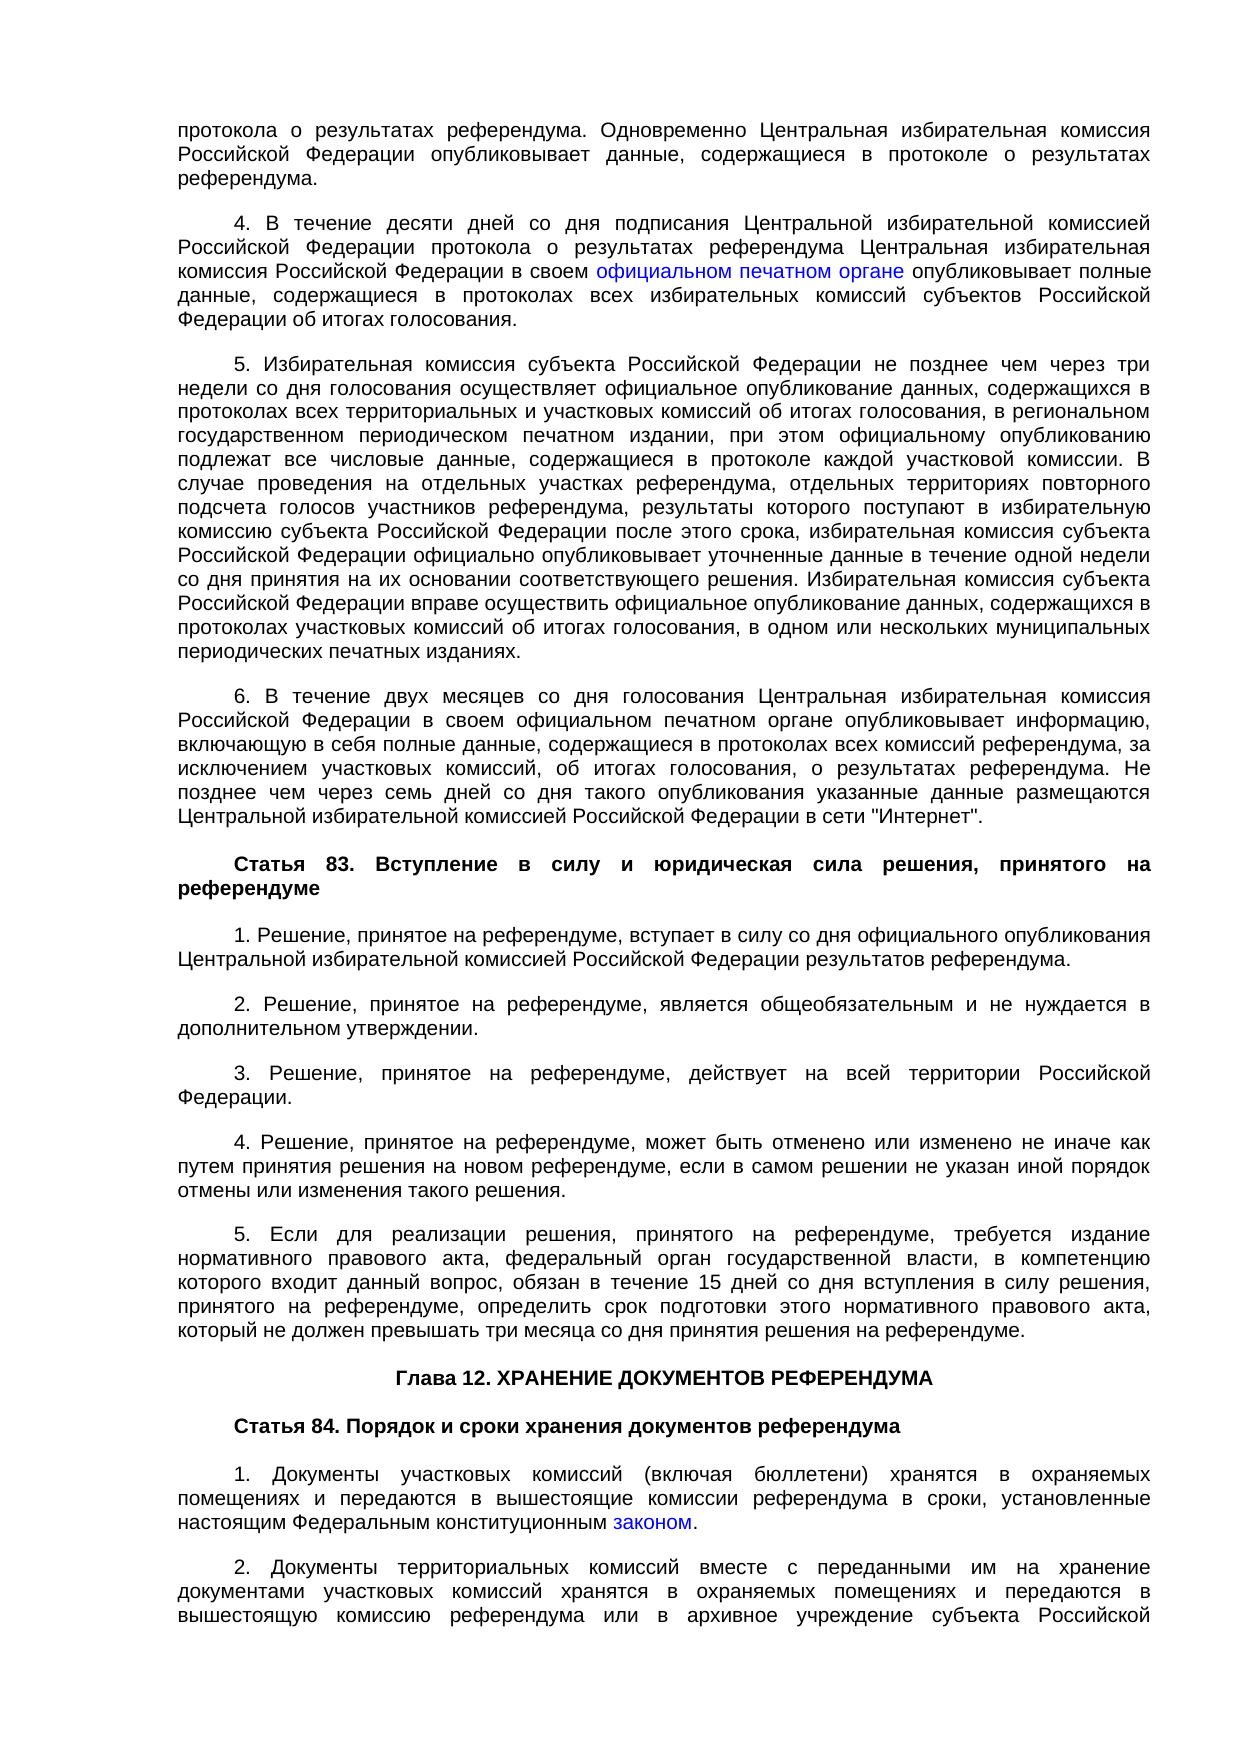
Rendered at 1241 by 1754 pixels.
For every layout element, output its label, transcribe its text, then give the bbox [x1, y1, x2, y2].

title Статья 84. Порядок и сроки хранения документов референдума [177, 1414, 1152, 1438]
text 6. В течение двух месяцев со дня голосования Центральная избирательная комиссия Российской Федерации в своем официальном печатном органе опубликовывает информацию, включающую в себя полные данные, содержащиеся в протоколах всех комиссий референдума, за исключением участковых комиссий, об итогах голосования, о результатах референдума. Не позднее чем через семь дней со дня такого опубликования указанные данные размещаются Центральной избирательной комиссией Российской Федерации в сети "Интернет". [177, 684, 1152, 827]
text 2. Решение, принятое на референдуме, является общеобязательным и не нуждается в дополнительном утверждении. [177, 992, 1152, 1040]
text 4. В течение десяти дней со дня подписания Центральной избирательной комиссией Российской Федерации протокола о результатах референдума Центральная избирательная комиссия Российской Федерации в своем официальном печатном органе опубликовывает полные данные, содержащиеся в протоколах всех избирательных комиссий субъектов Российской Федерации об итогах голосования. [177, 211, 1152, 331]
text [177, 1554, 1152, 1626]
text 4. Решение, принятое на референдуме, может быть отменено или изменено не иначе как путем принятия решения на новом референдуме, если в самом решении не указан иной порядок отмены или изменения такого решения. [177, 1129, 1152, 1201]
title Глава 12. ХРАНЕНИЕ ДОКУМЕНТОВ РЕФЕРЕНДУМА [177, 1366, 1152, 1390]
text 1. Документы участковых комиссий (включая бюллетени) хранятся в охраняемых помещениях и передаются в вышестоящие комиссии референдума в сроки, установленные настоящим Федеральным конституционным законом. [177, 1462, 1152, 1534]
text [177, 118, 1152, 190]
text 1. Решение, принятое на референдуме, вступает в силу со дня официального опубликования Центральной избирательной комиссией Российской Федерации результатов референдума. [177, 923, 1152, 971]
text 5. Если для реализации решения, принятого на референдуме, требуется издание нормативного правового акта, федеральный орган государственной власти, в компетенцию которого входит данный вопрос, обязан в течение 15 дней со дня вступления в силу решения, принятого на референдуме, определить срок подготовки этого нормативного правового акта, который не должен превышать три месяца со дня принятия решения на референдуме. [177, 1222, 1152, 1342]
title Статья 83. Вступление в силу и юридическая сила решения, принятого на референдуме [177, 851, 1152, 899]
text 3. Решение, принятое на референдуме, действует на всей территории Российской Федерации. [177, 1061, 1152, 1109]
text 5. Избирательная комиссия субъекта Российской Федерации не позднее чем через три недели со дня голосования осуществляет официальное опубликование данных, содержащихся в протоколах всех территориальных и участковых комиссий об итогах голосования, в региональном государственном периодическом печатном издании, при этом официальному опубликованию подлежат все числовые данные, содержащиеся в протоколе каждой участковой комиссии. В случае проведения на отдельных участках референдума, отдельных территориях повторного подсчета голосов участников референдума, результаты которого поступают в избирательную комиссию субъекта Российской Федерации после этого срока, избирательная комиссия субъекта Российской Федерации официально опубликовывает уточненные данные в течение одной недели со дня принятия на их основании соответствующего решения. Избирательная комиссия субъекта Российской Федерации вправе осуществить официальное опубликование данных, содержащихся в протоколах участковых комиссий об итогах голосования, в одном или нескольких муниципальных периодических печатных изданиях. [177, 351, 1152, 663]
